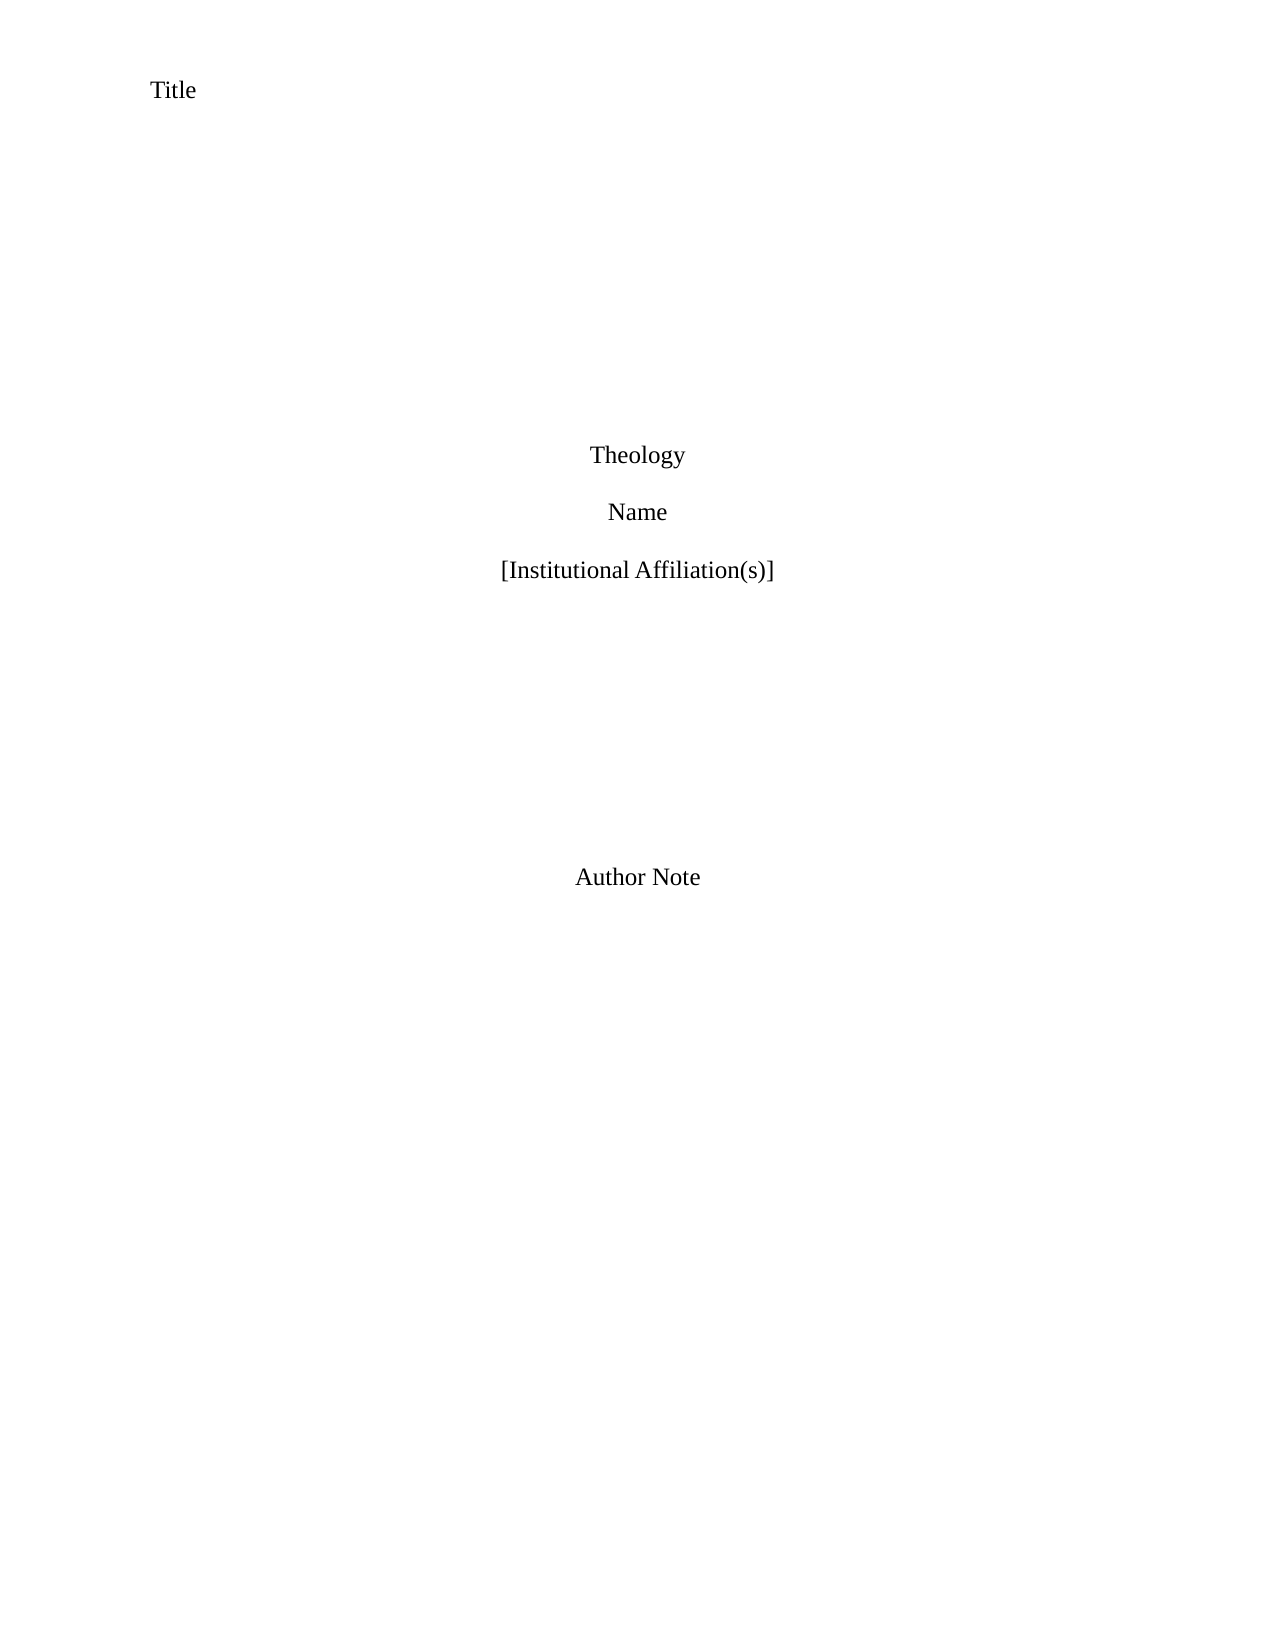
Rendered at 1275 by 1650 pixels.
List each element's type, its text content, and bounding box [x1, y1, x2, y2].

title Author Note [150, 862, 1125, 891]
title Theology [150, 440, 1125, 469]
title [Institutional Affiliation(s)] [150, 555, 1125, 584]
title Name [150, 497, 1125, 526]
